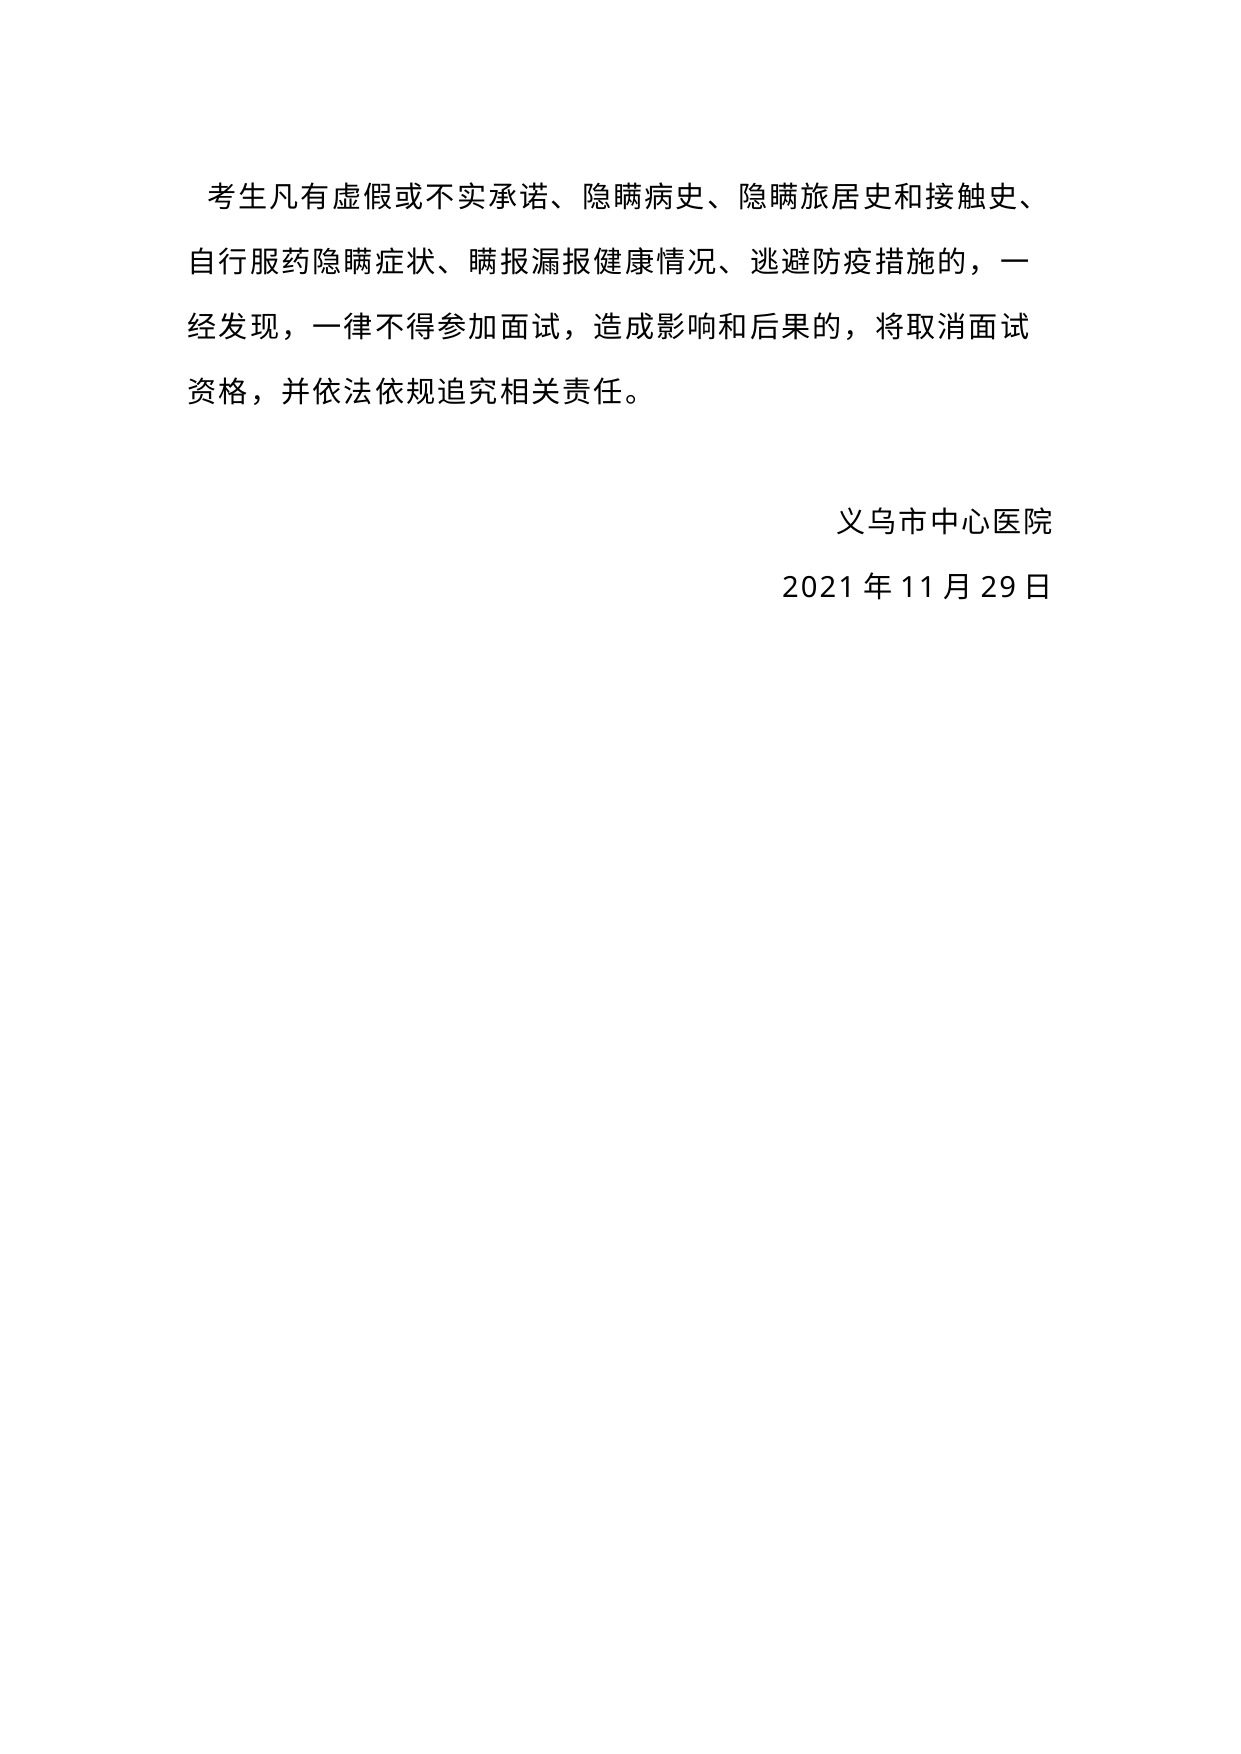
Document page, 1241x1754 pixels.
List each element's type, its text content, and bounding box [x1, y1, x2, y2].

text 义乌市中心医院 [187, 487, 1053, 552]
text 考生凡有虚假或不实承诺、隐瞒病史、隐瞒旅居史和接触史、自行服药隐瞒症状、瞒报漏报健康情况、逃避防疫措施的，一经发现，一律不得参加面试，造成影响和后果的，将取消面试资格，并依法依规追究相关责任。 [187, 162, 1053, 422]
text 2021年11月29日 [187, 552, 1053, 617]
